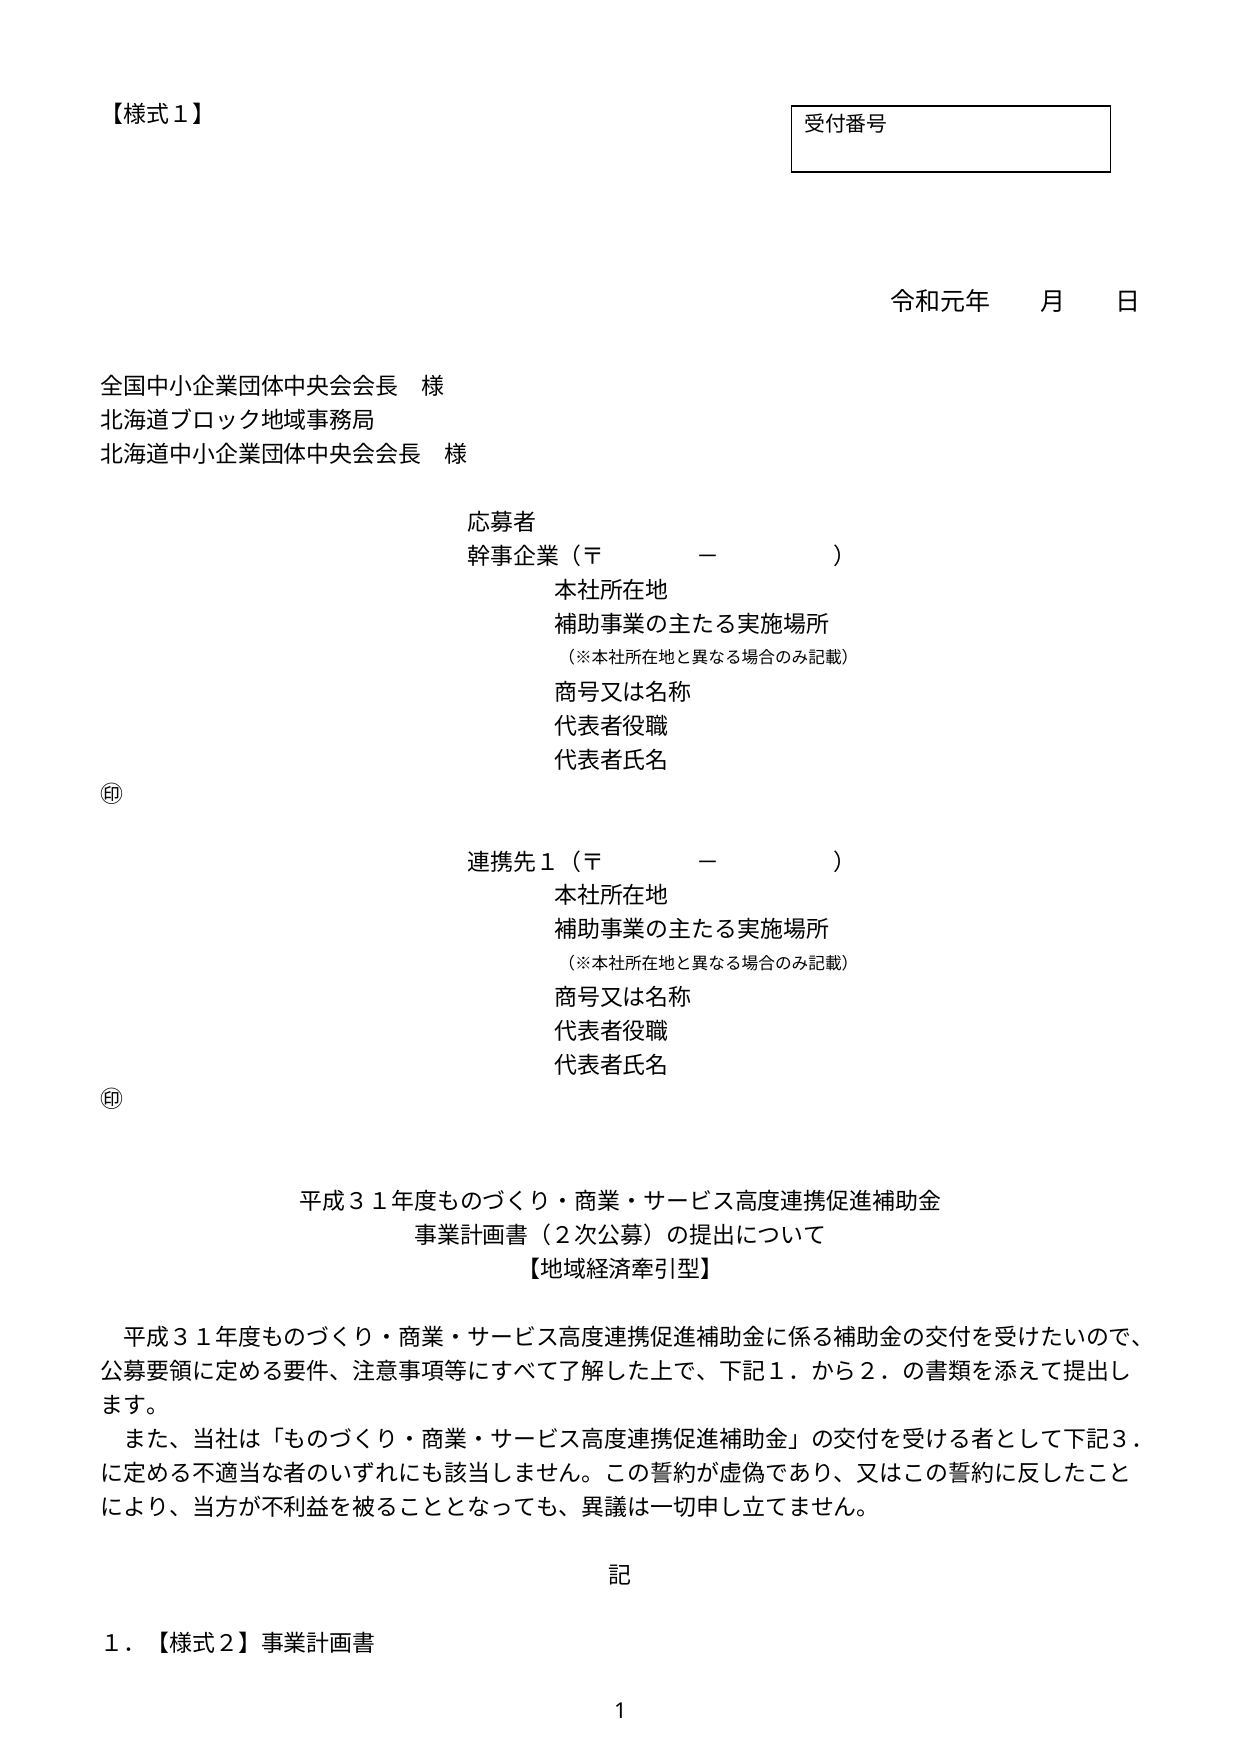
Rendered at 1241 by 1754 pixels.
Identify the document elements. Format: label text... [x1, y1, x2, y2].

text 応募者 [100, 503, 1140, 537]
text 代表者氏名 ㊞ [100, 741, 1140, 809]
text 平成３１年度ものづくり・商業・サービス高度連携促進補助金に係る補助金の交付を受けたいので、公募要領に定める要件、注意事項等にすべて了解した上で、下記１．から２．の書類を添えて提出します。 [100, 1318, 1140, 1420]
text 代表者役職 [100, 1013, 1140, 1047]
text 本社所在地 [100, 571, 1140, 605]
text 商号又は名称 [100, 673, 1140, 707]
text （※本社所在地と異なる場合のみ記載） [100, 639, 1140, 673]
text （※本社所在地と異なる場合のみ記載） [100, 945, 1140, 979]
text 幹事企業（〒 － ） [100, 537, 1140, 571]
text １．【様式２】事業計画書 [100, 1624, 1140, 1658]
text 【地域経済牽引型】 [100, 1251, 1140, 1284]
text 記 [100, 1556, 1140, 1590]
text 代表者氏名 ㊞ [100, 1047, 1140, 1115]
text 【様式１】 [100, 96, 1140, 130]
text また、当社は「ものづくり・商業・サービス高度連携促進補助金」の交付を受ける者として下記３．に定める不適当な者のいずれにも該当しません。この誓約が虚偽であり、又はこの誓約に反したことにより、当方が不利益を被ることとなっても、異議は一切申し立てません。 [100, 1420, 1140, 1522]
text 補助事業の主たる実施場所 [100, 605, 1140, 639]
text 商号又は名称 [100, 979, 1140, 1013]
text 本社所在地 [100, 877, 1140, 911]
text 事業計画書（２次公募）の提出について [100, 1217, 1140, 1251]
text 平成３１年度ものづくり・商業・サービス高度連携促進補助金 [100, 1183, 1140, 1217]
text 代表者役職 [100, 707, 1140, 741]
text 補助事業の主たる実施場所 [100, 911, 1140, 945]
text 連携先１（〒 － ） [100, 843, 1140, 877]
text 北海道ブロック地域事務局 [100, 402, 1140, 436]
text 北海道中小企業団体中央会会長 様 [100, 436, 1140, 469]
text 令和元年 月 日 [100, 266, 1140, 334]
text 全国中小企業団体中央会会長 様 [100, 368, 1140, 402]
